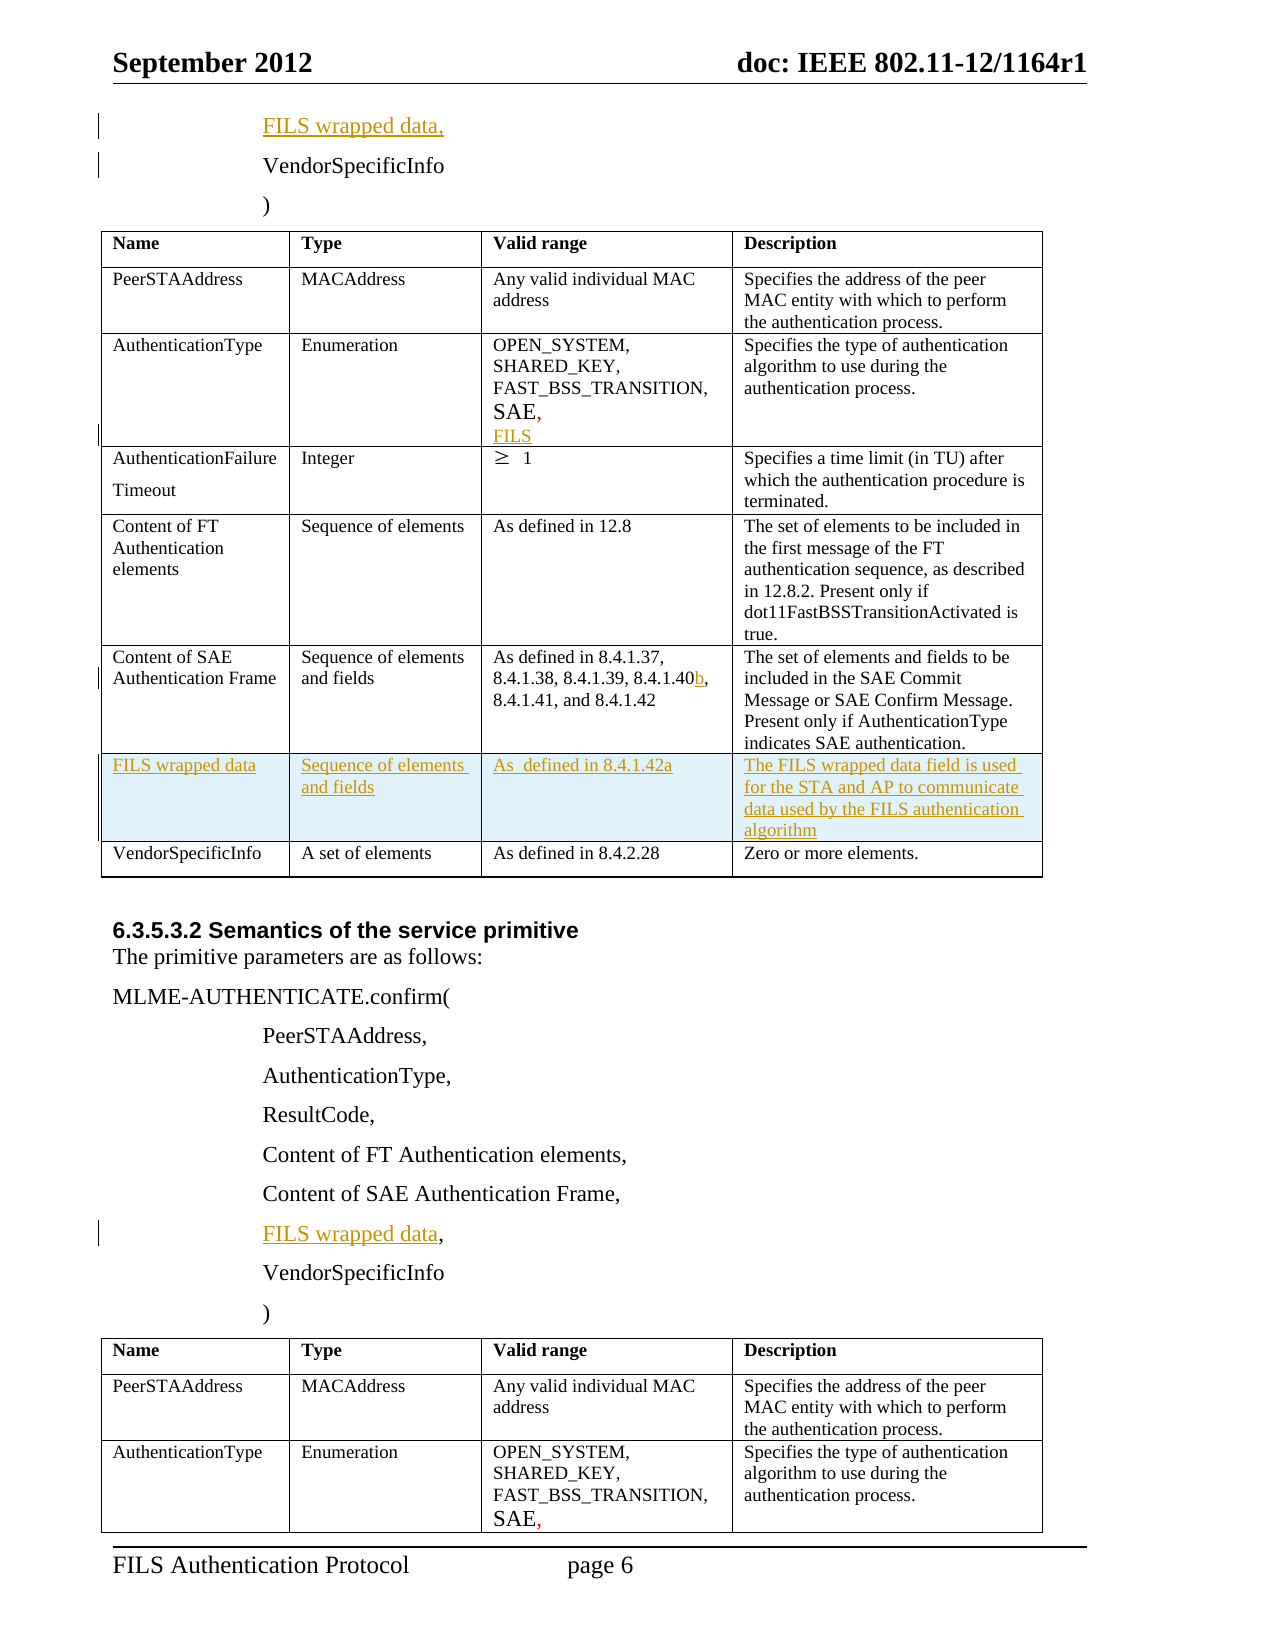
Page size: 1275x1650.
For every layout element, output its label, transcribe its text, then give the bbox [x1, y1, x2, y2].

table_header Type [290, 232, 481, 267]
table_header Valid range [482, 1339, 732, 1374]
table_header Valid range [482, 232, 732, 267]
table_cell Specifies the address of the peer MAC entity with which to perform the authentication process. [733, 1375, 1042, 1439]
text Content of SAE Authentication Frame, [187, 1180, 1087, 1206]
table_header Description [733, 232, 1042, 267]
text ) [187, 191, 1087, 218]
text AuthenticationType, [187, 1062, 1087, 1088]
text 6.3.5.3.2 Semantics of the service primitive [112, 917, 1087, 943]
table_cell The set of elements to be included in the first message of the FT authentication sequence, as described in 12.8.2. Present only if dot11FastBSSTransitionActivated is true. [733, 515, 1042, 644]
text ) [187, 1298, 1087, 1325]
table_cell A set of elements [290, 842, 481, 876]
table_cell Sequence of elements [290, 515, 481, 644]
table_header Description [733, 1339, 1042, 1374]
table_cell Enumeration [290, 1441, 481, 1532]
text Content of FT Authentication elements, [187, 1141, 1087, 1167]
table_cell Integer [290, 447, 481, 514]
table_header Name [102, 1339, 289, 1374]
table_cell Sequence of elements and fields [290, 646, 481, 753]
table_cell Specifies the type of authentication algorithm to use during the authentication process. [733, 334, 1042, 446]
text ResultCode, [187, 1101, 1087, 1127]
table_cell Specifies the address of the peer MAC entity with which to perform the authentication process. [733, 268, 1042, 332]
table_cell The set of elements and fields to be included in the SAE Commit Message or SAE Confirm Message. Present only if AuthenticationType indicates SAE authentication. [733, 646, 1042, 753]
table_cell OPEN_SYSTEM, SHARED_KEY, FAST_BSS_TRANSITION, SAE, [482, 334, 732, 446]
table_cell MACAddress [290, 1375, 481, 1439]
text MLME-AUTHENTICATE.confirm( [112, 983, 1087, 1009]
text VendorSpecificInfo [187, 1259, 1087, 1285]
table_cell MACAddress [290, 268, 481, 332]
table_cell VendorSpecificInfo [102, 842, 289, 876]
text , [187, 1219, 1087, 1246]
table_cell Specifies a time limit (in TU) after which the authentication procedure is terminated. [733, 447, 1042, 514]
table_cell Content of SAE Authentication Frame [102, 646, 289, 753]
table_cell PeerSTAAddress [102, 1375, 289, 1439]
table_cell Content of FT Authentication elements [102, 515, 289, 644]
table_cell Any valid individual MAC address [482, 268, 732, 332]
table_cell AuthenticationType [102, 334, 289, 446]
table_cell AuthenticationType [102, 1441, 289, 1532]
table_cell Specifies the type of authentication algorithm to use during the authentication process. [733, 1441, 1042, 1532]
table_cell Enumeration [290, 334, 481, 446]
text PeerSTAAddress, [187, 1022, 1087, 1048]
table_cell As defined in 8.4.2.28 [482, 842, 732, 876]
table_header Type [290, 1339, 481, 1374]
text The primitive parameters are as follows: [112, 943, 1087, 969]
table_cell Zero or more elements. [733, 842, 1042, 876]
table_header Name [102, 232, 289, 267]
table_cell OPEN_SYSTEM, SHARED_KEY, FAST_BSS_TRANSITION, SAE, [482, 1441, 732, 1532]
table_cell PeerSTAAddress [102, 268, 289, 332]
table_cell As defined in 12.8 [482, 515, 732, 644]
table_cell AuthenticationFailureTimeout [102, 447, 289, 514]
table_cell 1 [482, 447, 732, 514]
table_cell Any valid individual MAC address [482, 1375, 732, 1439]
text VendorSpecificInfo [187, 152, 1087, 178]
table_cell As defined in 8.4.1.37, 8.4.1.38, 8.4.1.39, 8.4.1.40, 8.4.1.41, and 8.4.1.42 [482, 646, 732, 753]
